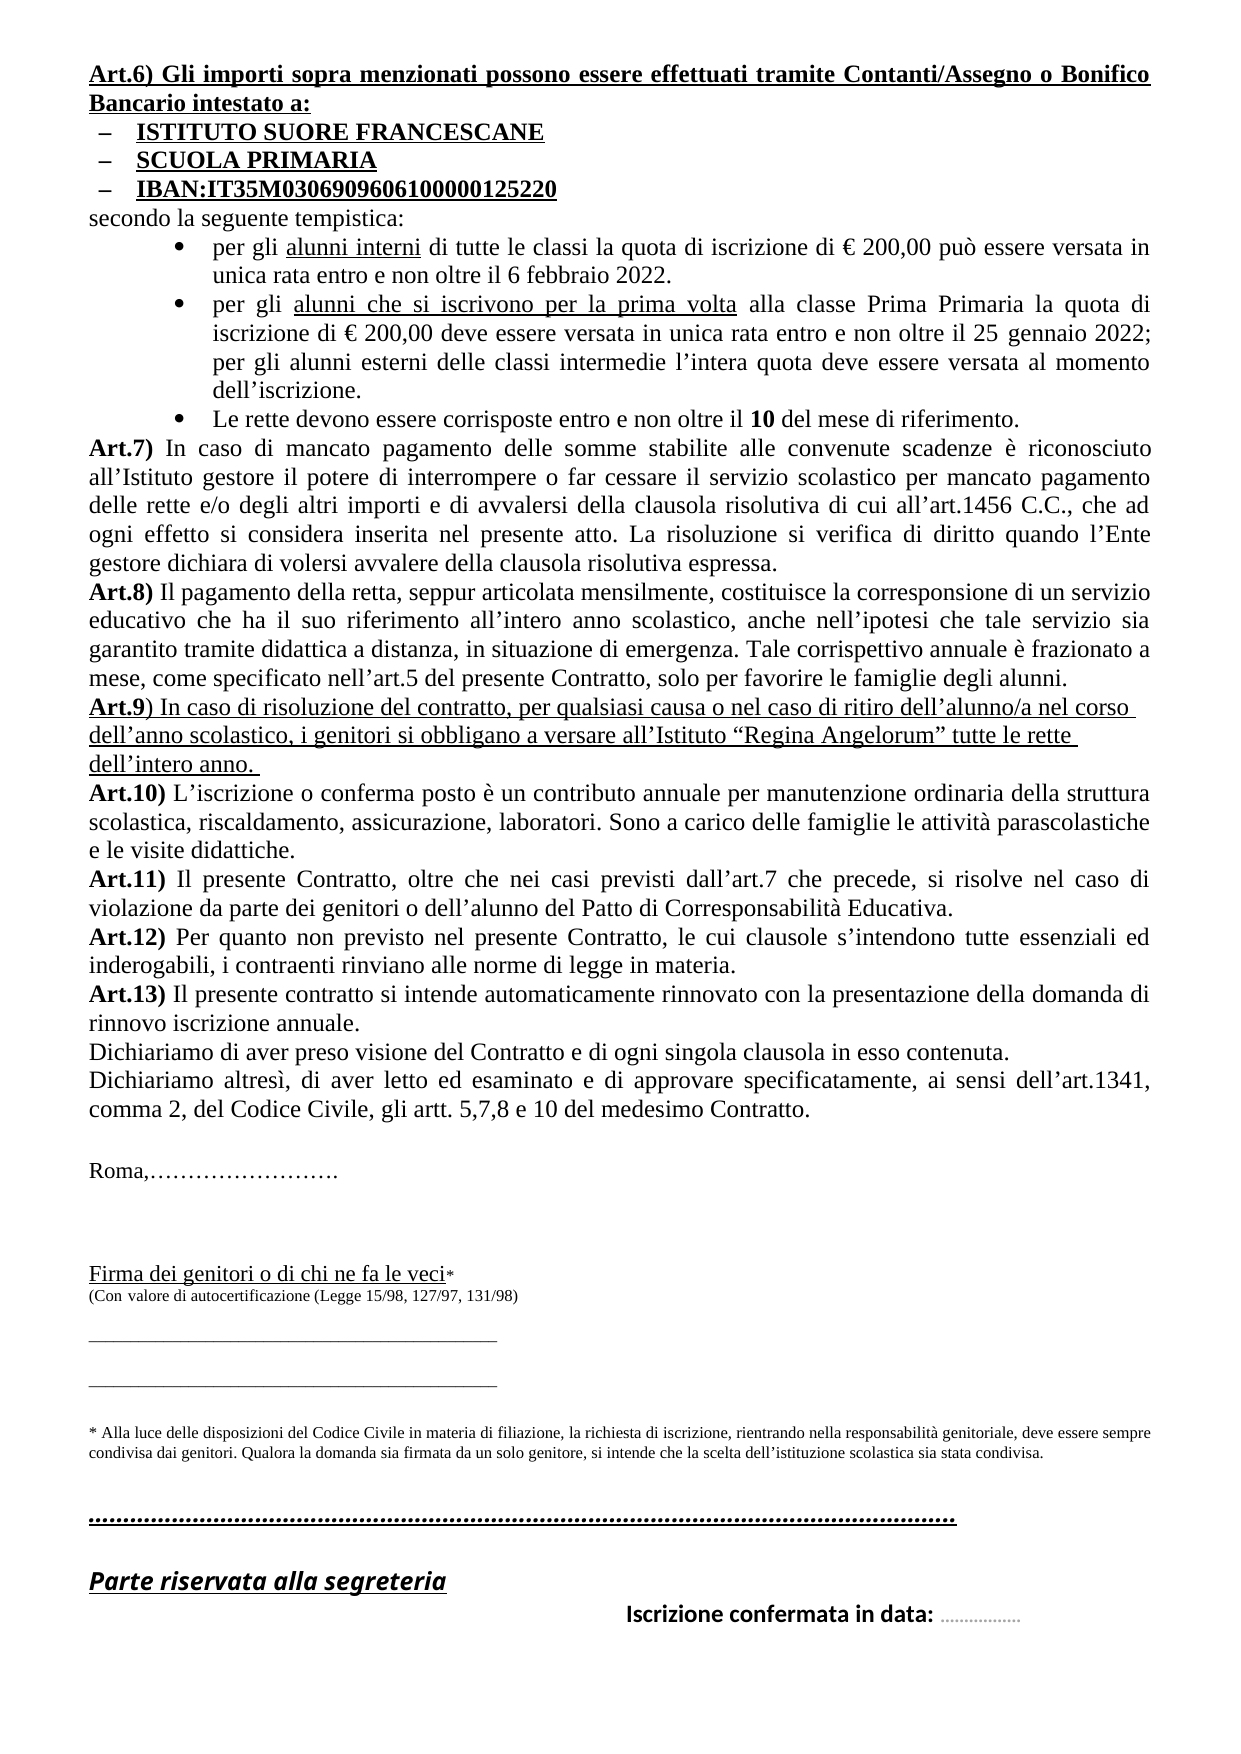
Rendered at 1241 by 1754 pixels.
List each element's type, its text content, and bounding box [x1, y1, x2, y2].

list Le rette devono essere corrisposte entro e non oltre il 10 del mese di riferimento. [175, 404, 1152, 433]
list per gli alunni interni di tutte le classi la quota di iscrizione di € 200,00 può essere versata in unica rata entro e non oltre il 6 febbraio 2022. [175, 232, 1152, 289]
text secondo la seguente tempistica: [89, 203, 1152, 232]
text Dichiariamo altresì, di aver letto ed esaminato e di approvare specificatamente, ai sensi dell’art.1341, comma 2, del Codice Civile, gli artt. 5,7,8 e 10 del medesimo Contratto. [89, 1065, 1152, 1123]
text Art.7) In caso di mancato pagamento delle somme stabilite alle convenute scadenze è riconosciuto all’Istituto gestore il potere di interrompere o far cessare il servizio scolastico per mancato pagamento delle rette e/o degli altri importi e di avvalersi della clausola risolutiva di cui all’art.1456 C.C., che ad ogni effetto si considera inserita nel presente atto. La risoluzione si verifica di diritto quando l’Ente gestore dichiara di volersi avvalere della clausola risolutiva espressa. [89, 433, 1152, 577]
text Dichiariamo di aver preso visione del Contratto e di ogni singola clausola in esso contenuta. [89, 1037, 1152, 1065]
text Art.10) L’iscrizione o conferma posto è un contributo annuale per manutenzione ordinaria della struttura scolastica, riscaldamento, assicurazione, laboratori. Sono a carico delle famiglie le attività parascolastiche e le visite didattiche. [89, 778, 1152, 864]
text Art.8) Il pagamento della retta, seppur articolata mensilmente, costituisce la corresponsione di un servizio educativo che ha il suo riferimento all’intero anno scolastico, anche nell’ipotesi che tale servizio sia garantito tramite didattica a distanza, in situazione di emergenza. Tale corrispettivo annuale è frazionato a mese, come specificato nell’art.5 del presente Contratto, solo per favorire le famiglie degli alunni. [89, 577, 1152, 692]
text _________________________________________________ [89, 1370, 1152, 1389]
text _________________________________________________ [89, 1324, 1152, 1344]
list per gli alunni che si iscrivono per la prima volta alla classe Prima Primaria la quota di iscrizione di € 200,00 deve essere versata in unica rata entro e non oltre il 25 gennaio 2022; per gli alunni esterni delle classi intermedie l’intera quota deve essere versata al momento dell’iscrizione. [175, 289, 1152, 404]
text Art.9) In caso di risoluzione del contratto, per qualsiasi causa o nel caso di ritiro dell’alunno/a nel corso dell’anno scolastico, i genitori si obbligano a versare all’Istituto “Regina Angelorum” tutte le rette dell’intero anno. [89, 692, 1152, 778]
text Roma,……………………. [89, 1157, 1152, 1183]
list SCUOLA PRIMARIA [99, 145, 1152, 174]
text …………………………………………………………………………………………………………….. [89, 1496, 1152, 1530]
text * Alla luce delle disposizioni del Codice Civile in materia di filiazione, la richiesta di iscrizione, rientrando nella responsabilità genitoriale, deve essere sempre condivisa dai genitori. Qualora la domanda sia firmata da un solo genitore, si intende che la scelta dell’istituzione scolastica sia stata condivisa. [89, 1423, 1152, 1462]
list IBAN:IT35M0306909606100000125220 [99, 174, 1152, 203]
text (Con valore di autocertificazione (Legge 15/98, 127/97, 131/98) [89, 1286, 1152, 1305]
text Art.12) Per quanto non previsto nel presente Contratto, le cui clausole s’intendono tutte essenziali ed inderogabili, i contraenti rinviano alle norme di legge in materia. [89, 922, 1152, 979]
text Iscrizione confermata in data: …..………… [89, 1598, 1152, 1628]
text Art.6) Gli importi sopra menzionati possono essere effettuati tramite Contanti/Assegno o Bonifico Bancario intestato a: [89, 59, 1152, 117]
text Firma dei genitori o di chi ne fa le veci* [89, 1260, 1152, 1286]
text Art.11) Il presente Contratto, oltre che nei casi previsti dall’art.7 che precede, si risolve nel caso di violazione da parte dei genitori o dell’alunno del Patto di Corresponsabilità Educativa. [89, 864, 1152, 922]
text Art.13) Il presente contratto si intende automaticamente rinnovato con la presentazione della domanda di rinnovo iscrizione annuale. [89, 979, 1152, 1037]
text Parte riservata alla segreteria [89, 1564, 1152, 1598]
list ISTITUTO SUORE FRANCESCANE [99, 117, 1152, 145]
